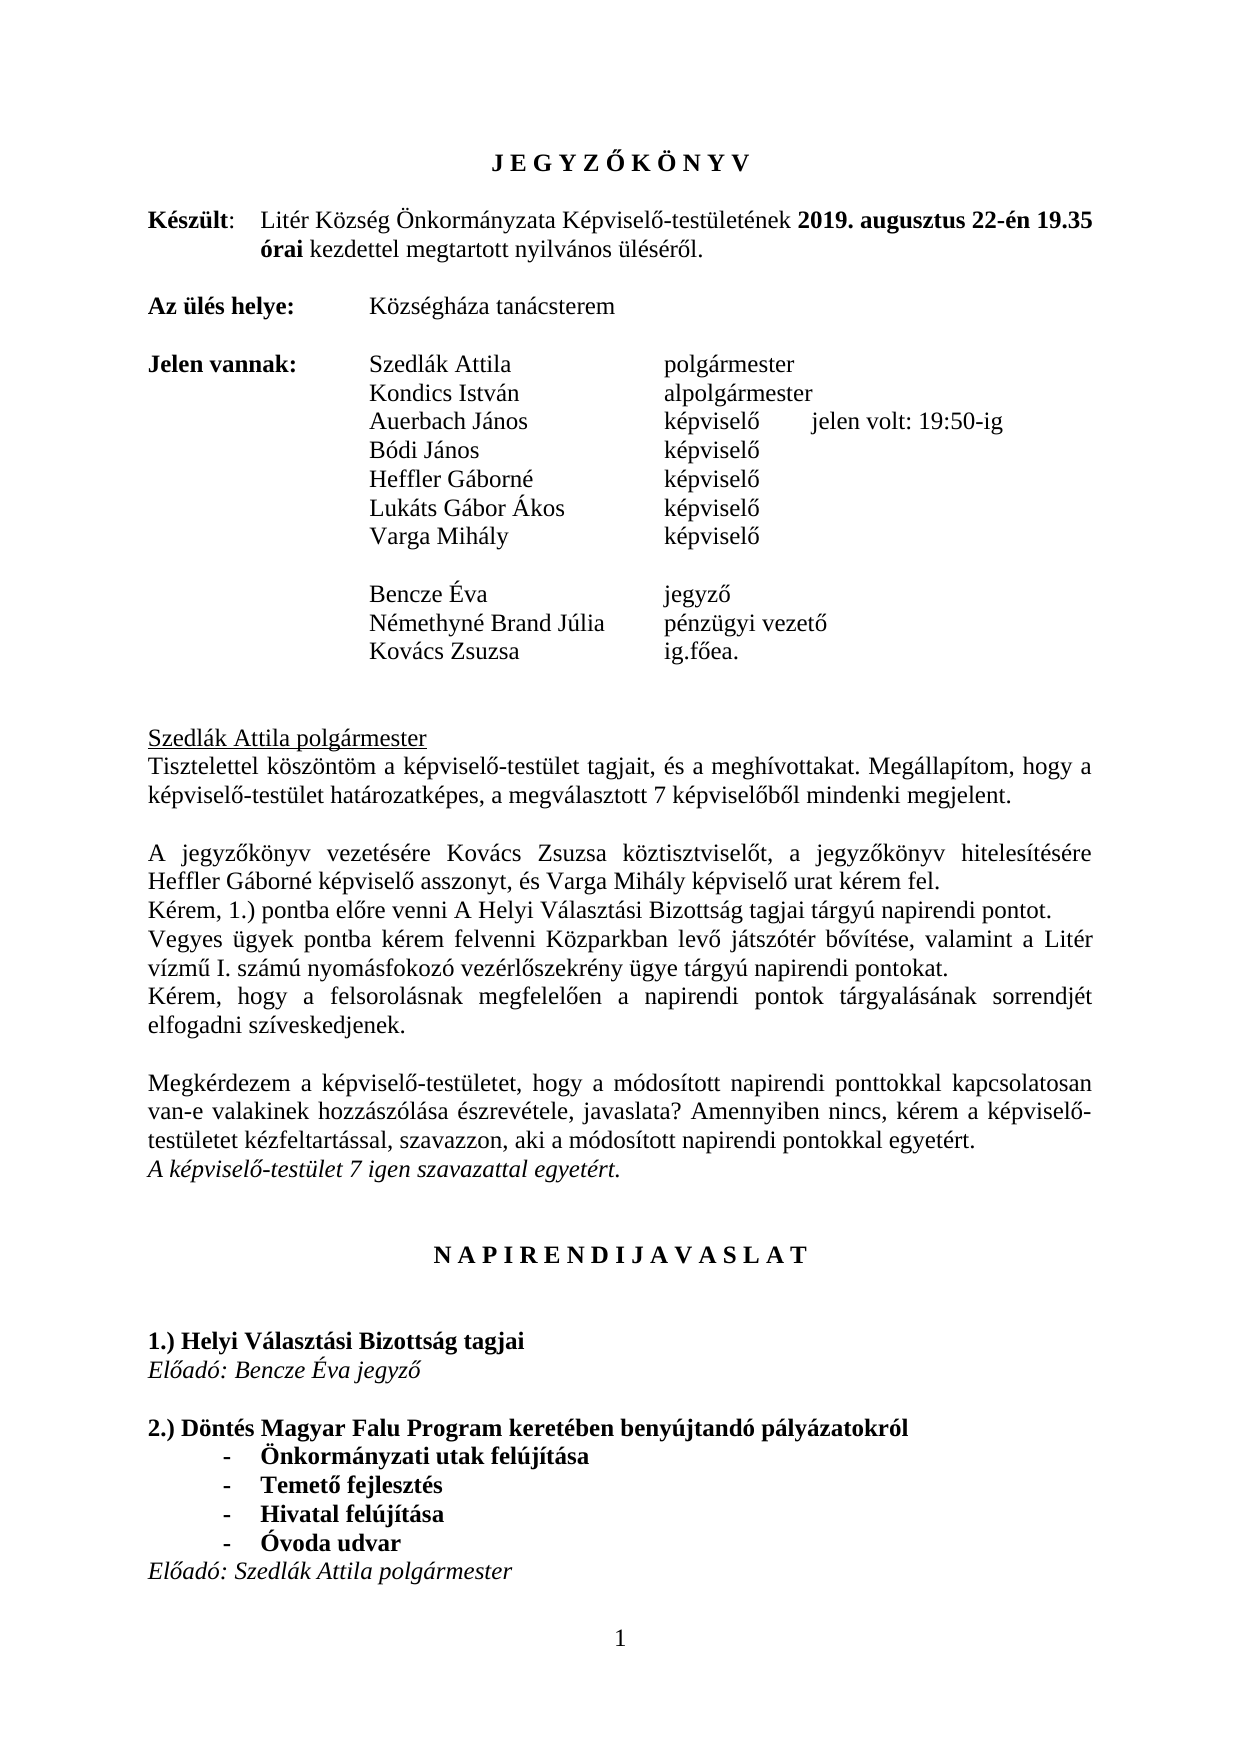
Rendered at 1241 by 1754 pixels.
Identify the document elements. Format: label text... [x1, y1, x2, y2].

text Bencze Éva jegyző [148, 579, 1093, 608]
text 2.) Döntés Magyar Falu Program keretében benyújtandó pályázatokról [148, 1413, 1093, 1441]
text Előadó: Szedlák Attila polgármester [148, 1556, 1093, 1585]
list Önkormányzati utak felújítása [223, 1441, 1093, 1470]
text Varga Mihály képviselő [295, 521, 1093, 550]
text 1.) Helyi Választási Bizottság tagjai [148, 1326, 1093, 1355]
text Kondics István alpolgármester [148, 378, 1093, 406]
text A jegyzőkönyv vezetésére Kovács Zsuzsa köztisztviselőt, a jegyzőkönyv hitelesítésére Heffler Gáborné képviselő asszonyt, és Varga Mihály képviselő urat kérem fel. [148, 838, 1093, 895]
text Megkérdezem a képviselő-testületet, hogy a módosított napirendi ponttokkal kapcsolatosan van-e valakinek hozzászólása észrevétele, javaslata? Amennyiben nincs, kérem a képviselő-testületet kézfeltartással, szavazzon, aki a módosított napirendi pontokkal egyetért. [148, 1068, 1093, 1154]
text Kérem, 1.) pontba előre venni A Helyi Választási Bizottság tagjai tárgyú napirendi pontot. [148, 895, 1093, 924]
text Bódi János képviselő [148, 435, 1093, 464]
list Hivatal felújítása [223, 1499, 1093, 1528]
text Előadó: Bencze Éva jegyző [148, 1355, 1093, 1384]
text Jelen vannak: Szedlák Attila polgármester [148, 349, 1093, 378]
text Heffler Gáborné képviselő [148, 464, 1093, 493]
subtitle J E G Y Z Ő K Ö N Y V [148, 148, 1093, 176]
text Kérem, hogy a felsorolásnak megfelelően a napirendi pontok tárgyalásának sorrendjét elfogadni szíveskedjenek. [148, 981, 1093, 1039]
text Az ülés helye: Községháza tanácsterem [148, 291, 1093, 320]
list Óvoda udvar [223, 1528, 1093, 1556]
text Auerbach János képviselő jelen volt: 19:50-ig [148, 406, 1093, 435]
text Kovács Zsuzsa ig.főea. [148, 636, 1093, 665]
text Tisztelettel köszöntöm a képviselő-testület tagjait, és a meghívottakat. Megállapítom, hogy a képviselő-testület határozatképes, a megválasztott 7 képviselőből mindenki megjelent. [148, 751, 1093, 809]
text Készült: Litér Község Önkormányzata Képviselő-testületének 2019. augusztus 22-én 19.35 órai kezdettel megtartott nyilvános üléséről. [148, 205, 1093, 263]
text A képviselő-testület 7 igen szavazattal egyetért. [148, 1154, 1093, 1183]
text Szedlák Attila polgármester [148, 723, 1093, 751]
text Némethyné Brand Júlia pénzügyi vezető [148, 608, 1093, 636]
subtitle N A P I R E N D I J A V A S L A T [148, 1240, 1093, 1269]
text Lukáts Gábor Ákos képviselő [295, 493, 1093, 521]
text Vegyes ügyek pontba kérem felvenni Közparkban levő játszótér bővítése, valamint a Litér vízmű I. számú nyomásfokozó vezérlőszekrény ügye tárgyú napirendi pontokat. [148, 924, 1093, 981]
list Temető fejlesztés [223, 1470, 1093, 1499]
